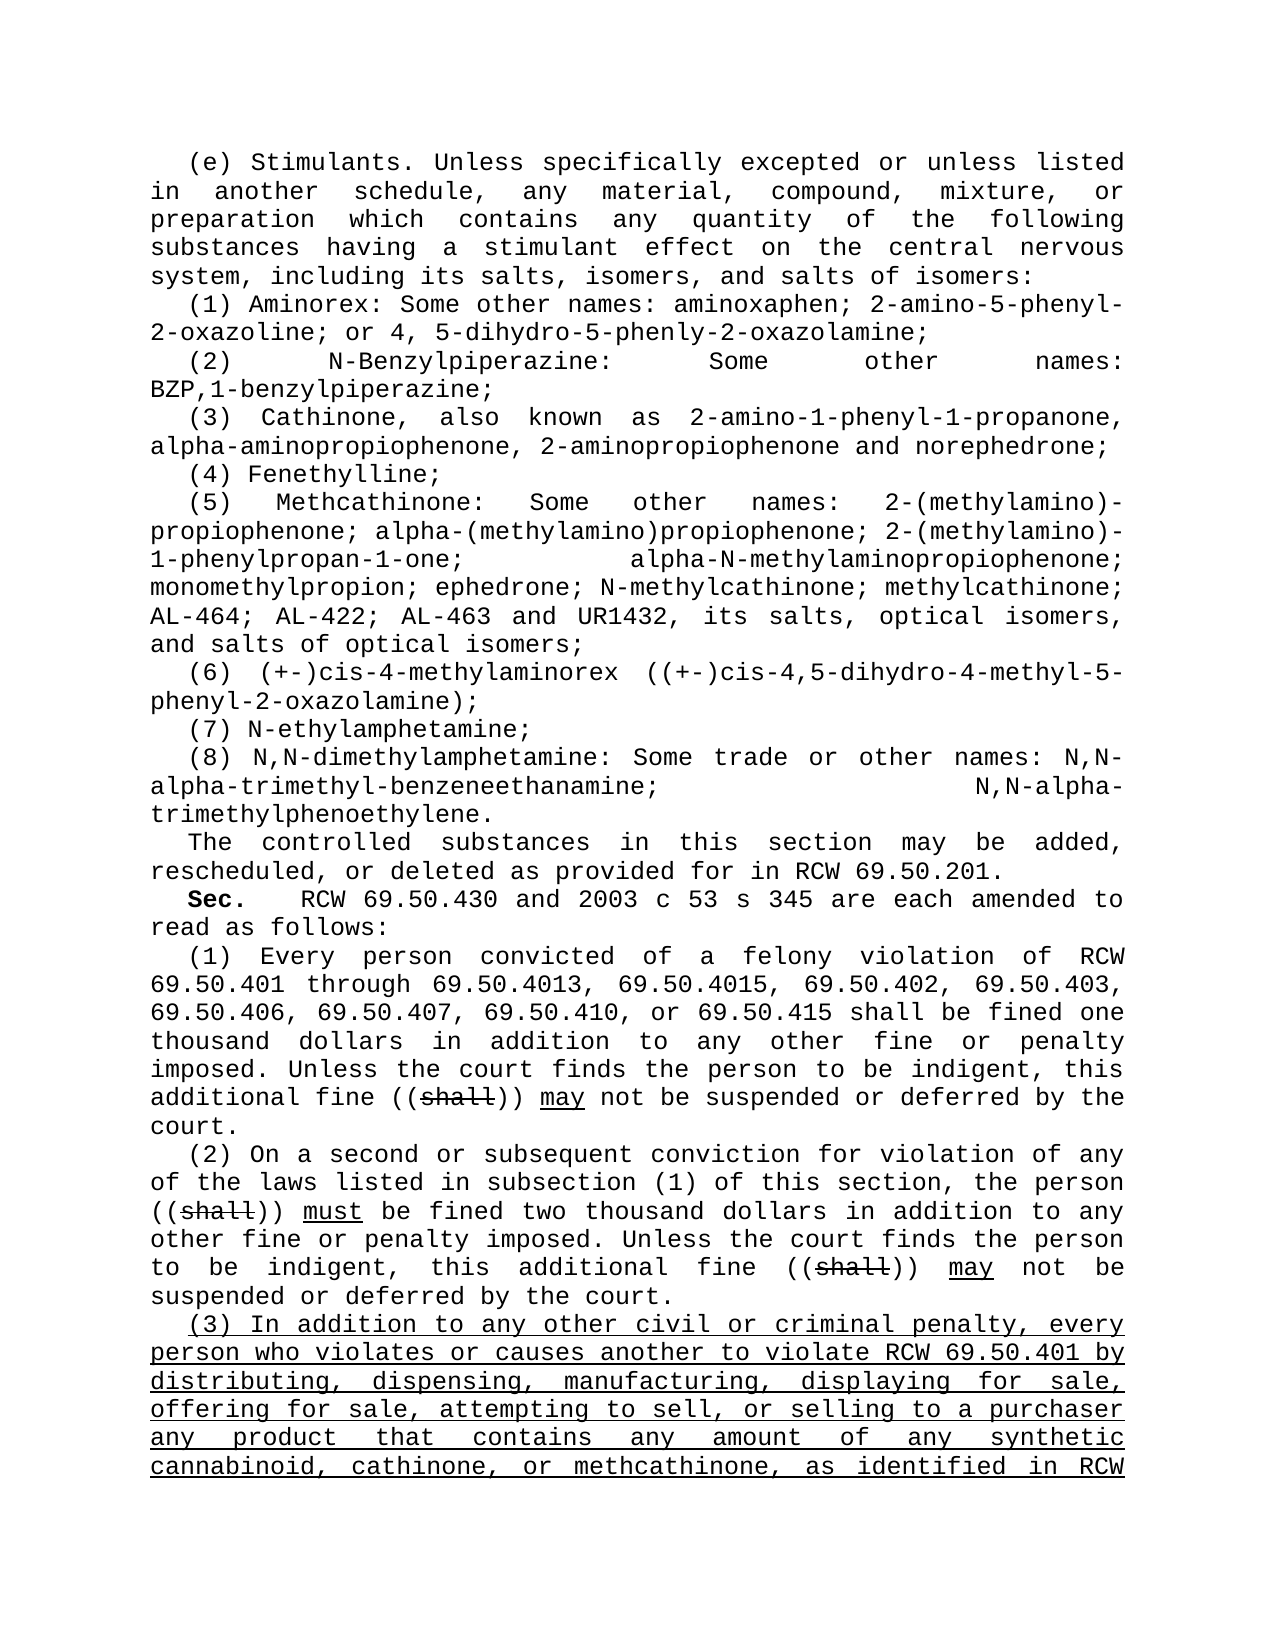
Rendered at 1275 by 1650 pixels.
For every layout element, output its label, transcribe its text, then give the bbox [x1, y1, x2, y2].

text (2) N-Benzylpiperazine: Some other names: BZP,1-benzylpiperazine; [150, 348, 1125, 405]
text (8) N,N-dimethylamphetamine: Some trade or other names: N,N-alpha-trimethyl-benzeneethanamine; N,N-alpha-trimethylphenoethylene. [150, 745, 1125, 830]
text (2) On a second or subsequent conviction for violation of any of the laws listed in subsection (1) of this section, the person ((shall)) must be fined two thousand dollars in addition to any other fine or penalty imposed. Unless the court finds the person to be indigent, this additional fine ((shall)) may not be suspended or deferred by the court. [150, 1142, 1125, 1312]
text (1) Every person convicted of a felony violation of RCW 69.50.401 through 69.50.4013, 69.50.4015, 69.50.402, 69.50.403, 69.50.406, 69.50.407, 69.50.410, or 69.50.415 shall be fined one thousand dollars in addition to any other fine or penalty imposed. Unless the court finds the person to be indigent, this additional fine ((shall)) may not be suspended or deferred by the court. [150, 943, 1125, 1142]
text (4) Fenethylline; [150, 462, 1125, 490]
text Sec. RCW 69.50.430 and 2003 c 53 s 345 are each amended to read as follows: [150, 887, 1125, 943]
text The controlled substances in this section may be added, rescheduled, or deleted as provided for in RCW 69.50.201. [150, 830, 1125, 887]
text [150, 1450, 1125, 1476]
text (1) Aminorex: Some other names: aminoxaphen; 2-amino-5-phenyl-2-oxazoline; or 4, 5-dihydro-5-phenly-2-oxazolamine; [150, 292, 1125, 348]
text (e) Stimulants. Unless specifically excepted or unless listed in another schedule, any material, compound, mixture, or preparation which contains any quantity of the following substances having a stimulant effect on the central nervous system, including its salts, isomers, and salts of isomers: [150, 150, 1125, 292]
text (7) N-ethylamphetamine; [150, 717, 1125, 745]
text (3) Cathinone, also known as 2-amino-1-phenyl-1-propanone, alpha-aminopropiophenone, 2-aminopropiophenone and norephedrone; [150, 405, 1125, 462]
text (5) Methcathinone: Some other names: 2-(methylamino)-propiophenone; alpha-(methylamino)propiophenone; 2-(methylamino)-1-phenylpropan-1-one; alpha-N-methylaminopropiophenone; monomethylpropion; ephedrone; N-methylcathinone; methylcathinone; AL-464; AL-422; AL-463 and UR1432, its salts, optical isomers, and salts of optical isomers; [150, 490, 1125, 660]
text (6) (+-)cis-4-methylaminorex ((+-)cis-4,5-dihydro-4-methyl-5-phenyl-2-oxazolamine); [150, 660, 1125, 717]
